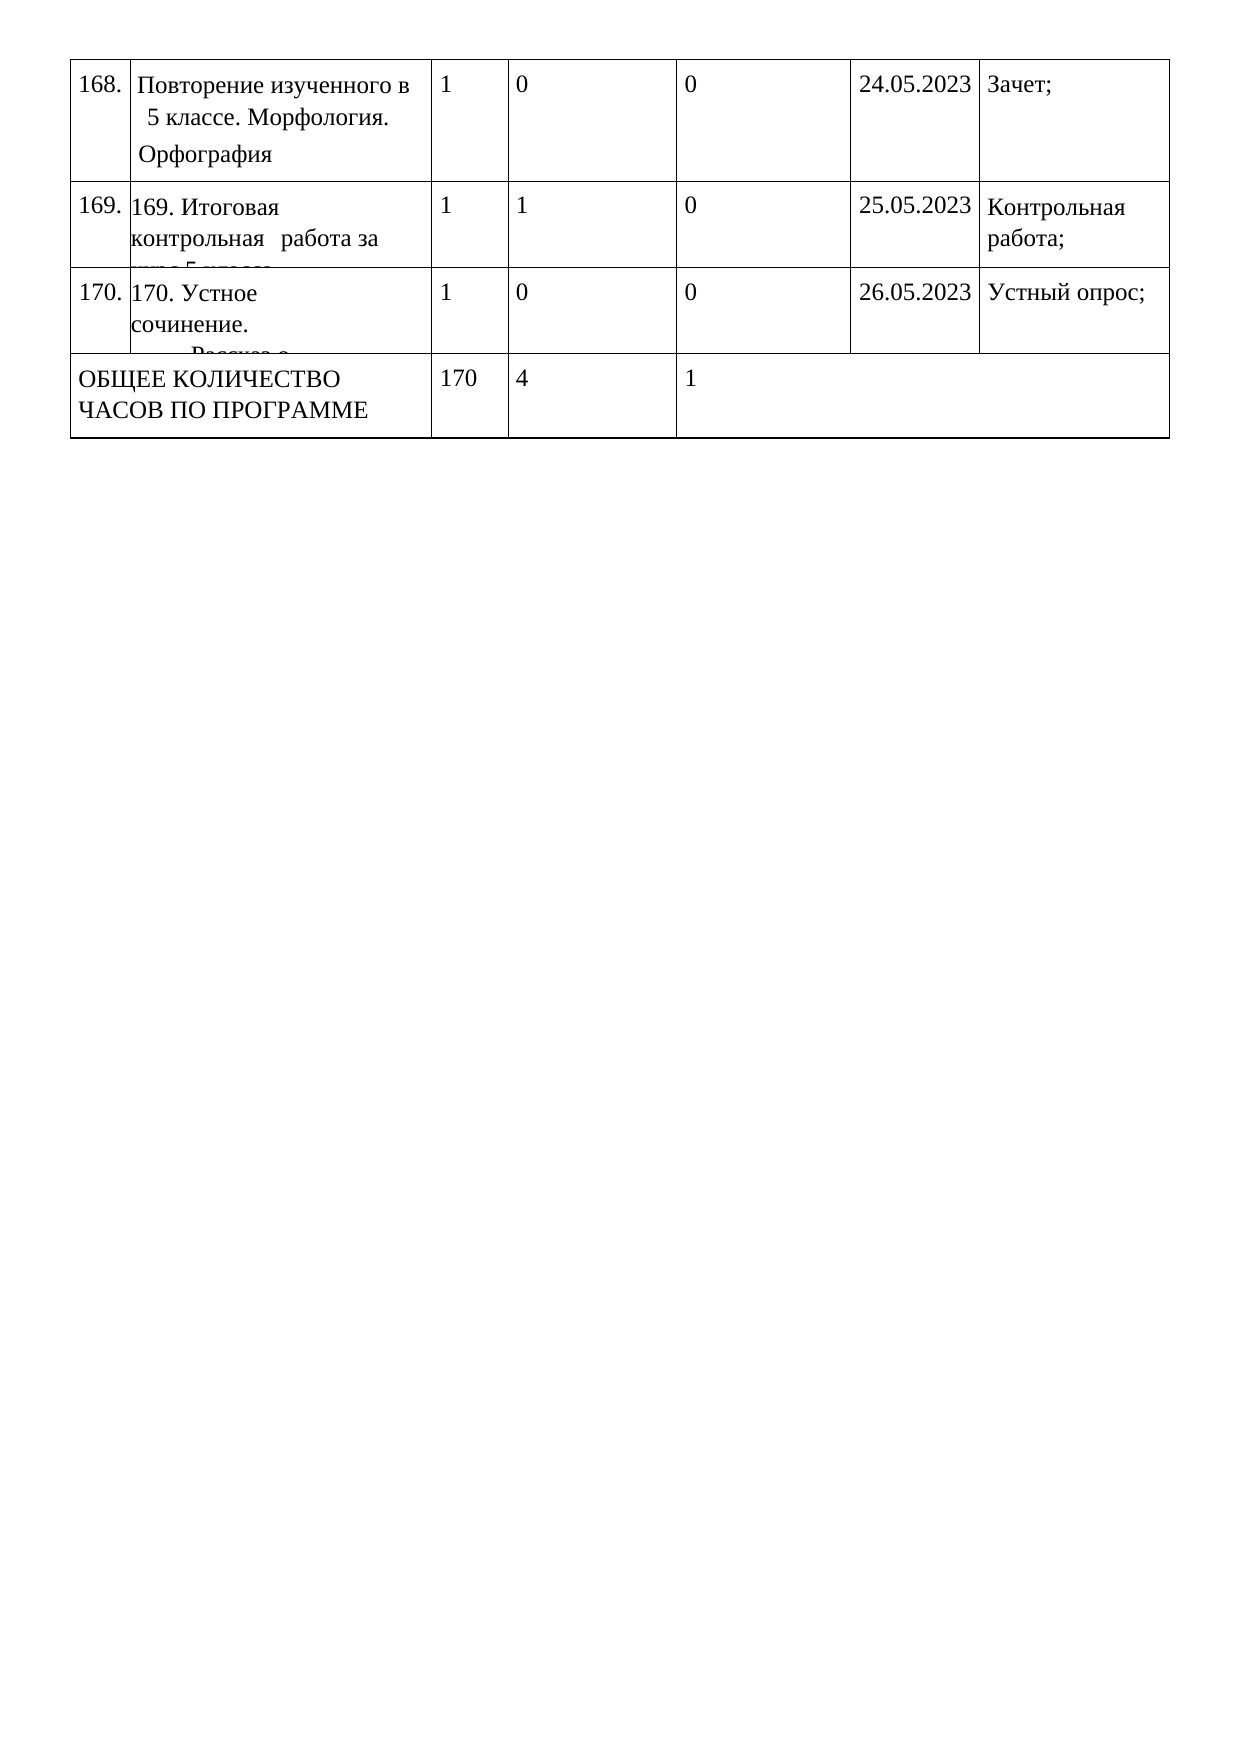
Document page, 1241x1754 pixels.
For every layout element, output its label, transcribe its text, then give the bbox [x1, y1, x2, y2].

table_header 168. [71, 60, 130, 181]
table_cell 170 [432, 354, 508, 437]
table_cell 0 [677, 268, 850, 353]
table_cell Устный опрос; [980, 268, 1169, 353]
table_cell 1 [677, 354, 1169, 437]
table_header 0 [509, 60, 676, 181]
table_cell 169. [71, 182, 130, 267]
table_cell 1 [509, 182, 676, 267]
table_cell Контрольная работа; [980, 182, 1169, 267]
table_cell 0 [509, 268, 676, 353]
table_cell 170. Устное сочинение. Рассказ о событии [131, 268, 431, 353]
table_header Зачет; [980, 60, 1169, 181]
table_cell 170. [71, 268, 130, 353]
table_header 1 [432, 60, 508, 181]
table_cell 26.05.2023 [851, 268, 979, 353]
table_cell 0 [677, 182, 850, 267]
table_cell 1 [432, 268, 508, 353]
table_cell 4 [509, 354, 676, 437]
table_header 0 [677, 60, 850, 181]
table_cell 169. Итоговая контрольная работа за курс 5 класса [131, 182, 431, 267]
table_header Повторение изученного в 5 классе. Морфология. Орфография [131, 60, 431, 181]
table_cell ОБЩЕЕ КОЛИЧЕСТВО ЧАСОВ ПО ПРОГРАММЕ [71, 354, 431, 437]
table_header 24.05.2023 [851, 60, 979, 181]
table_cell 1 [432, 182, 508, 267]
table_cell 25.05.2023 [851, 182, 979, 267]
